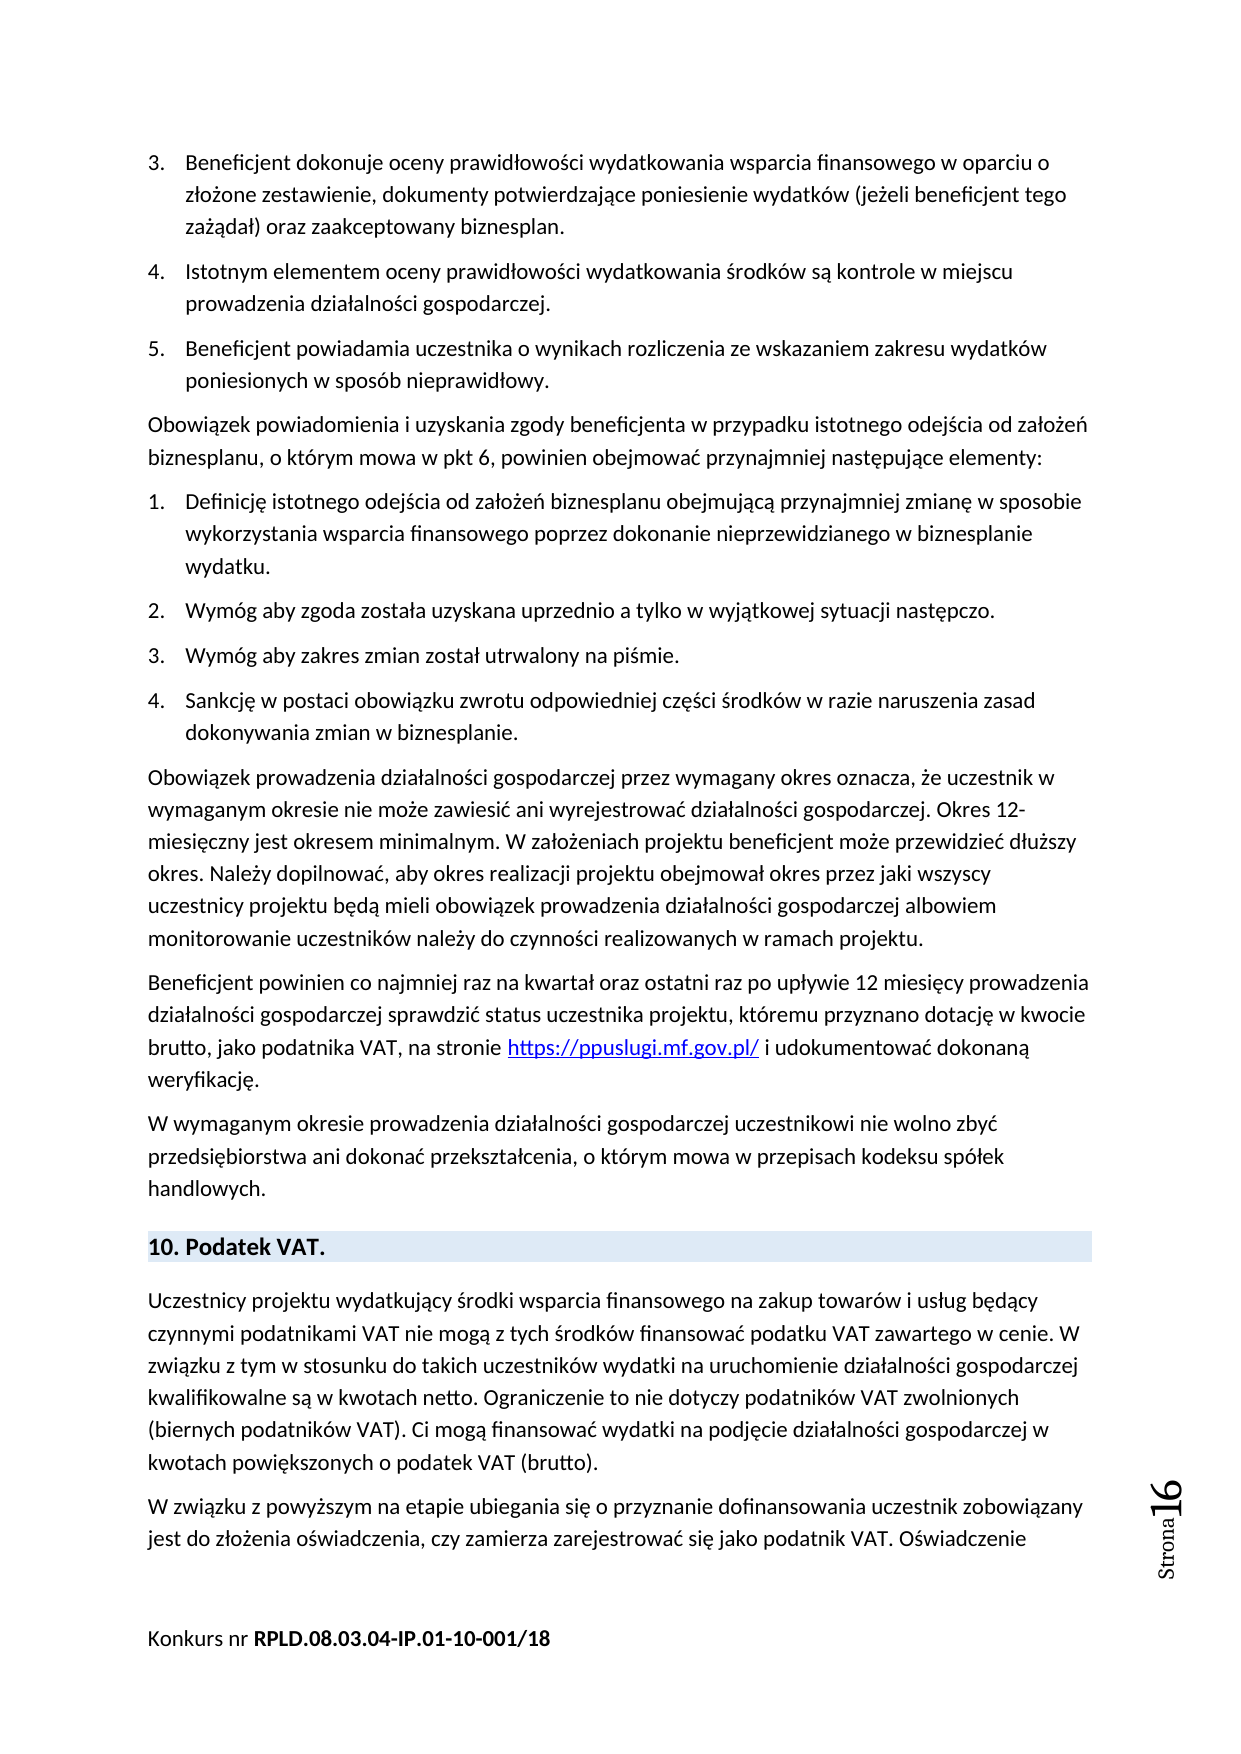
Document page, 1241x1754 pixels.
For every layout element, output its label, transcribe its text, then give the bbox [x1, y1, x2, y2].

text Obowiązek powiadomienia i uzyskania zgody beneficjenta w przypadku istotnego odejścia od założeń biznesplanu, o którym mowa w pkt 6, powinien obejmować przynajmniej następujące elementy: [148, 411, 1092, 471]
text 10. Podatek VAT. [148, 1231, 1092, 1262]
list Wymóg aby zgoda została uzyskana uprzednio a tylko w wyjątkowej sytuacji następczo. [148, 596, 1092, 624]
list Definicję istotnego odejścia od założeń biznesplanu obejmującą przynajmniej zmianę w sposobie wykorzystania wsparcia finansowego poprzez dokonanie nieprzewidzianego w biznesplanie wydatku. [148, 487, 1092, 580]
text W wymaganym okresie prowadzenia działalności gospodarczej uczestnikowi nie wolno zbyć przedsiębiorstwa ani dokonać przekształcenia, o którym mowa w przepisach kodeksu spółek handlowych. [148, 1109, 1092, 1202]
list Beneficjent dokonuje oceny prawidłowości wydatkowania wsparcia finansowego w oparciu o złożone zestawienie, dokumenty potwierdzające poniesienie wydatków (jeżeli beneficjent tego zażądał) oraz zaakceptowany biznesplan. [148, 148, 1092, 240]
text Obowiązek prowadzenia działalności gospodarczej przez wymagany okres oznacza, że uczestnik w wymaganym okresie nie może zawiesić ani wyrejestrować działalności gospodarczej. Okres 12-miesięczny jest okresem minimalnym. W założeniach projektu beneficjent może przewidzieć dłuższy okres. Należy dopilnować, aby okres realizacji projektu obejmował okres przez jaki wszyscy uczestnicy projektu będą mieli obowiązek prowadzenia działalności gospodarczej albowiem monitorowanie uczestników należy do czynności realizowanych w ramach projektu. [148, 763, 1092, 952]
text Uczestnicy projektu wydatkujący środki wsparcia finansowego na zakup towarów i usług będący czynnymi podatnikami VAT nie mogą z tych środków finansować podatku VAT zawartego w cenie. W związku z tym w stosunku do takich uczestników wydatki na uruchomienie działalności gospodarczej kwalifikowalne są w kwotach netto. Ograniczenie to nie dotyczy podatników VAT zwolnionych (biernych podatników VAT). Ci mogą finansować wydatki na podjęcie działalności gospodarczej w kwotach powiększonych o podatek VAT (brutto). [148, 1287, 1092, 1476]
list Istotnym elementem oceny prawidłowości wydatkowania środków są kontrole w miejscu prowadzenia działalności gospodarczej. [148, 257, 1092, 317]
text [148, 1492, 1092, 1552]
list Wymóg aby zakres zmian został utrwalony na piśmie. [148, 641, 1092, 669]
list Beneficjent powiadamia uczestnika o wynikach rozliczenia ze wskazaniem zakresu wydatków poniesionych w sposób nieprawidłowy. [148, 334, 1092, 394]
text Beneficjent powinien co najmniej raz na kwartał oraz ostatni raz po upływie 12 miesięcy prowadzenia działalności gospodarczej sprawdzić status uczestnika projektu, któremu przyznano dotację w kwocie brutto, jako podatnika VAT, na stronie https://ppuslugi.mf.gov.pl/ i udokumentować dokonaną weryfikację. [148, 968, 1092, 1093]
list Sankcję w postaci obowiązku zwrotu odpowiedniej części środków w razie naruszenia zasad dokonywania zmian w biznesplanie. [148, 686, 1092, 746]
